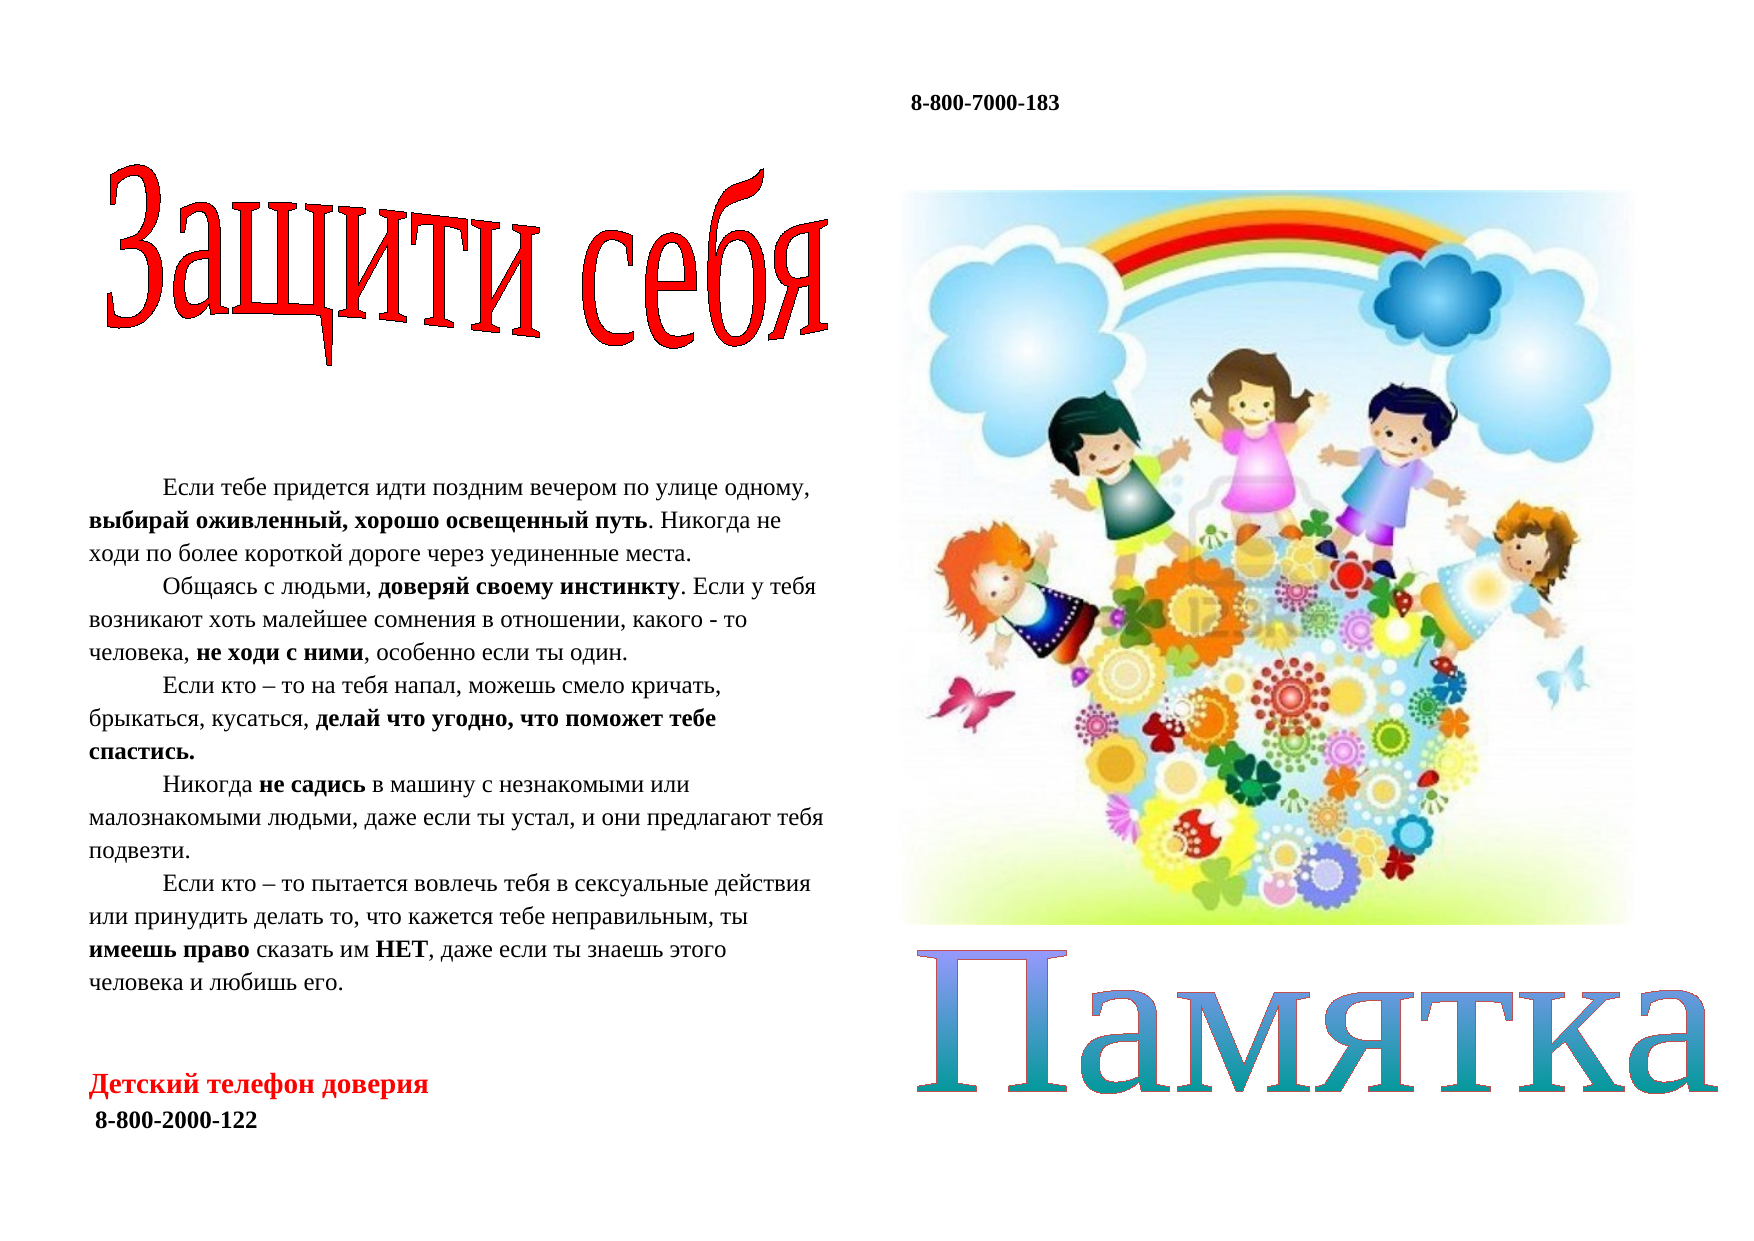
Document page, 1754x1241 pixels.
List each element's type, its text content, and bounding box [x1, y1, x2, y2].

picture [899, 190, 1636, 925]
text Если кто – то на тебя напал, можешь смело кричать, брыкаться, кусаться, делай что угодно, что поможет тебе спастись. [89, 670, 825, 765]
text Общаясь с людьми, доверяй своему инстинкту. Если у тебя возникают хоть малейшее сомнения в отношении, какого - то человека, не ходи с ними, особенно если ты один. [89, 571, 825, 666]
text 8-800-7000-183 [899, 89, 1636, 115]
text Если тебе придется идти поздним вечером по улице одному, выбирай оживленный, хорошо освещенный путь. Никогда не ходи по более короткой дороге через уединенные места. [89, 472, 825, 567]
text 8-800-2000-122 [89, 1105, 825, 1134]
text Если кто – то пытается вовлечь тебя в сексуальные действия или принудить делать то, что кажется тебе неправильным, ты имеешь право сказать им НЕТ, даже если ты знаешь этого человека и любишь его. [89, 868, 825, 996]
text Никогда не садись в машину с незнакомыми или малознакомыми людьми, даже если ты устал, и они предлагают тебя подвезти. [89, 769, 825, 864]
text Детский телефон доверия [89, 1067, 825, 1100]
